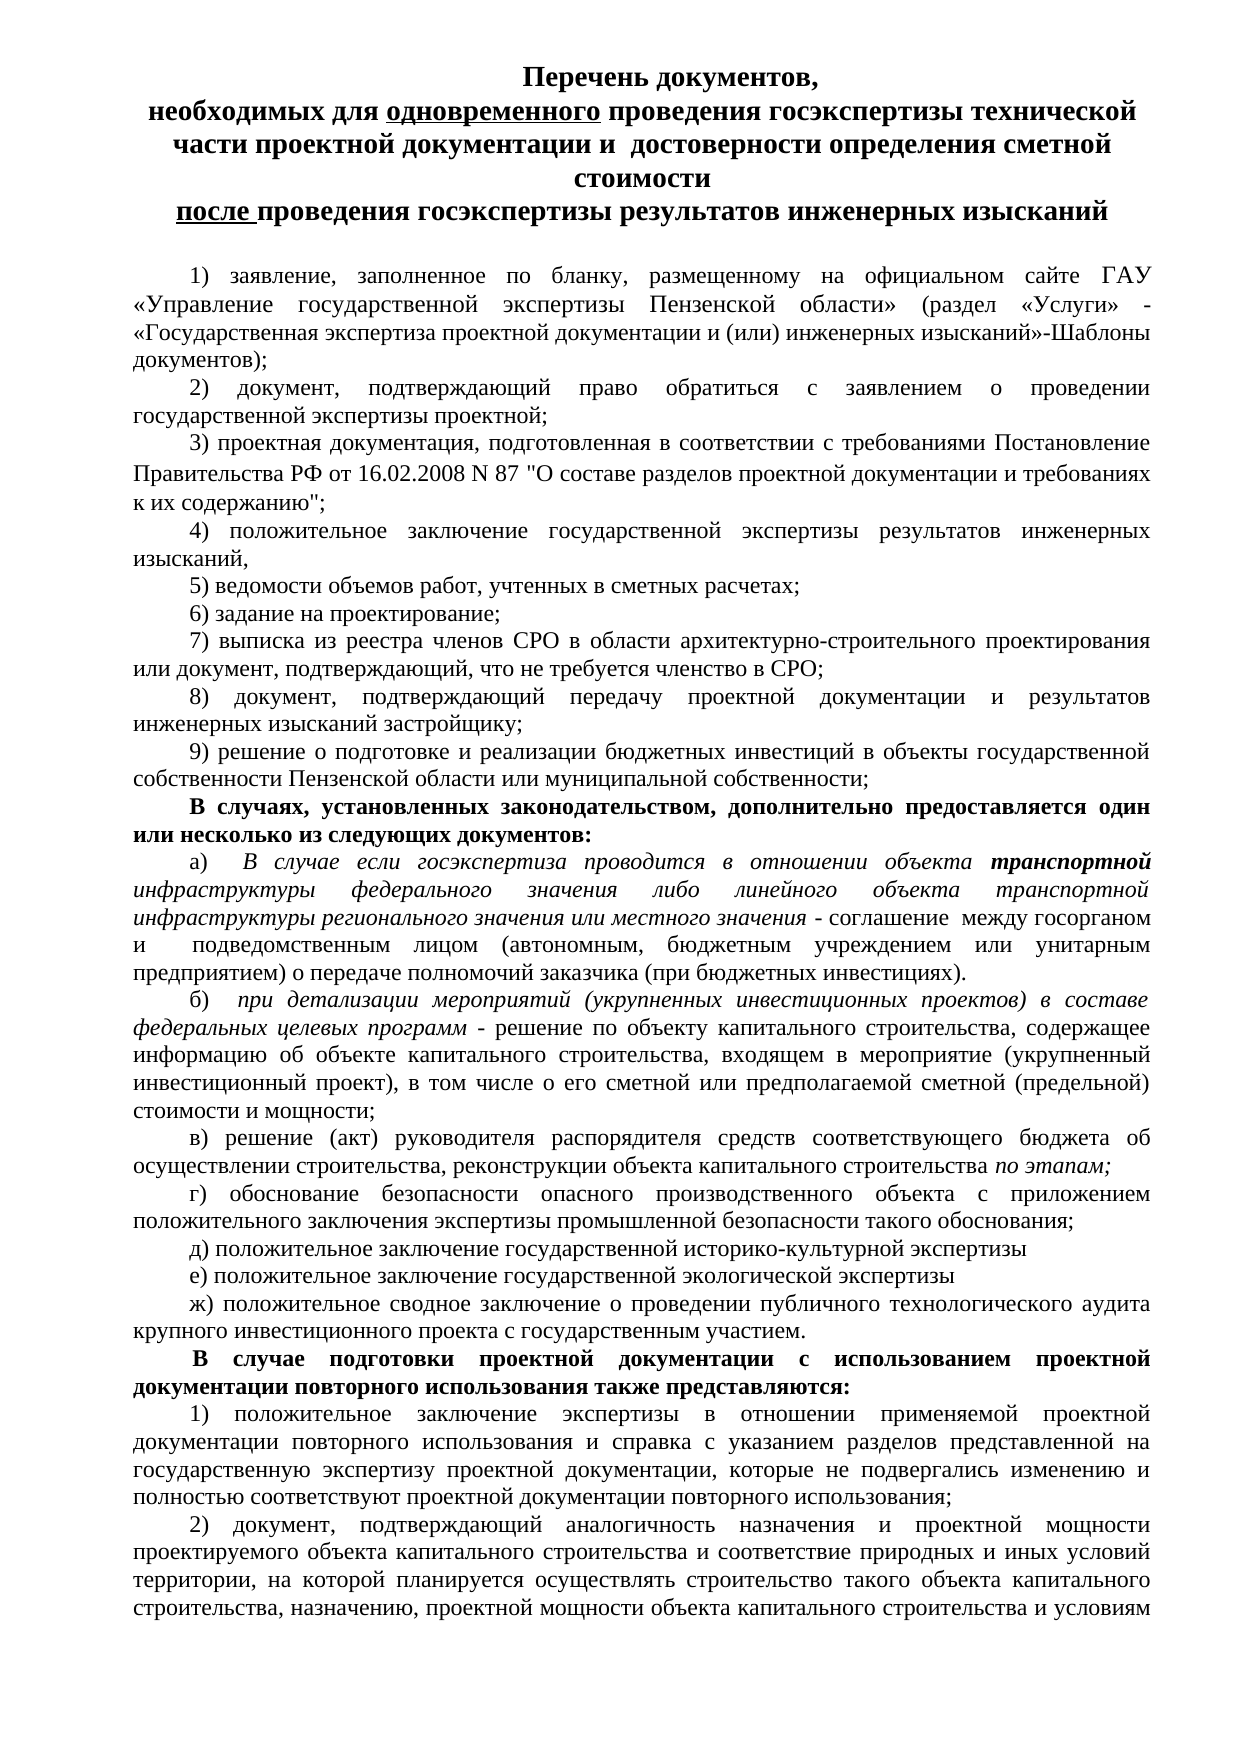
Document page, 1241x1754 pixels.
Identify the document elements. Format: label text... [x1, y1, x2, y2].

text г) обоснование безопасности опасного производственного объекта с приложением положительного заключения экспертизы промышленной безопасности такого обоснования; [133, 1178, 1152, 1234]
text 7) выписка из реестра членов СРО в области архитектурно-строительного проектирования или документ, подтверждающий, что не требуется членство в СРО; [133, 626, 1152, 682]
text е) положительное заключение государственной экологической экспертизы [133, 1261, 1152, 1289]
text 9) решение о подготовке и реализации бюджетных инвестиций в объекты государственной собственности Пензенской области или муниципальной собственности; [133, 737, 1152, 792]
text 8) документ, подтверждающий передачу проектной документации и результатов инженерных изысканий застройщику; [133, 682, 1152, 737]
text Перечень документов, [133, 59, 1152, 93]
text 5) ведомости объемов работ, учтенных в сметных расчетах; [133, 571, 1152, 599]
text 6) задание на проектирование; [133, 599, 1152, 626]
text 2) документ, подтверждающий право обратиться с заявлением о проведении государственной экспертизы проектной; [133, 373, 1152, 428]
text 1) заявление, заполненное по бланку, размещенному на официальном сайте ГАУ «Управление государственной экспертизы Пензенской области» (раздел «Услуги» - «Государственная экспертиза проектной документации и (или) инженерных изысканий»-Шаблоны документов); [133, 260, 1152, 373]
text 1) положительное заключение экспертизы в отношении применяемой проектной документации повторного использования и справка с указанием разделов представленной на государственную экспертизу проектной документации, которые не подвергались изменению и полностью соответствуют проектной документации повторного использования; [133, 1399, 1152, 1510]
text б) при детализации мероприятий (укрупненных инвестиционных проектов) в составе федеральных целевых программ - решение по объекту капитального строительства, содержащее информацию об объекте капитального строительства, входящем в мероприятие (укрупненный инвестиционный проект), в том числе о его сметной или предполагаемой сметной (предельной) стоимости и мощности; [133, 985, 1152, 1123]
text В случаях, установленных законодательством, дополнительно предоставляется один или несколько из следующих документов: [133, 792, 1152, 847]
text в) решение (акт) руководителя распорядителя средств соответствующего бюджета об осуществлении строительства, реконструкции объекта капитального строительства по этапам; [133, 1123, 1152, 1178]
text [133, 1510, 1152, 1620]
text необходимых для одновременного проведения госэкспертизы технической части проектной документации и достоверности определения сметной стоимости [133, 93, 1152, 193]
text 4) положительное заключение государственной экспертизы результатов инженерных изысканий, [133, 516, 1152, 571]
text д) положительное заключение государственной историко-культурной экспертизы [133, 1234, 1152, 1261]
text В случае подготовки проектной документации с использованием проектной документации повторного использования также представляются: [133, 1344, 1152, 1399]
text после проведения госэкспертизы результатов инженерных изысканий [133, 193, 1152, 227]
text 3) проектная документация, подготовленная в соответствии с требованиями Постановление Правительства РФ от 16.02.2008 N 87 "О составе разделов проектной документации и требованиях к их содержанию"; [133, 428, 1152, 516]
text а) В случае если госэкспертиза проводится в отношении объекта транспортной инфраструктуры федерального значения либо линейного объекта транспортной инфраструктуры регионального значения или местного значения - соглашение между госорганом и подведомственным лицом (автономным, бюджетным учреждением или унитарным предприятием) о передаче полномочий заказчика (при бюджетных инвестициях). [133, 847, 1152, 985]
text ж) положительное сводное заключение о проведении публичного технологического аудита крупного инвестиционного проекта с государственным участием. [133, 1289, 1152, 1344]
